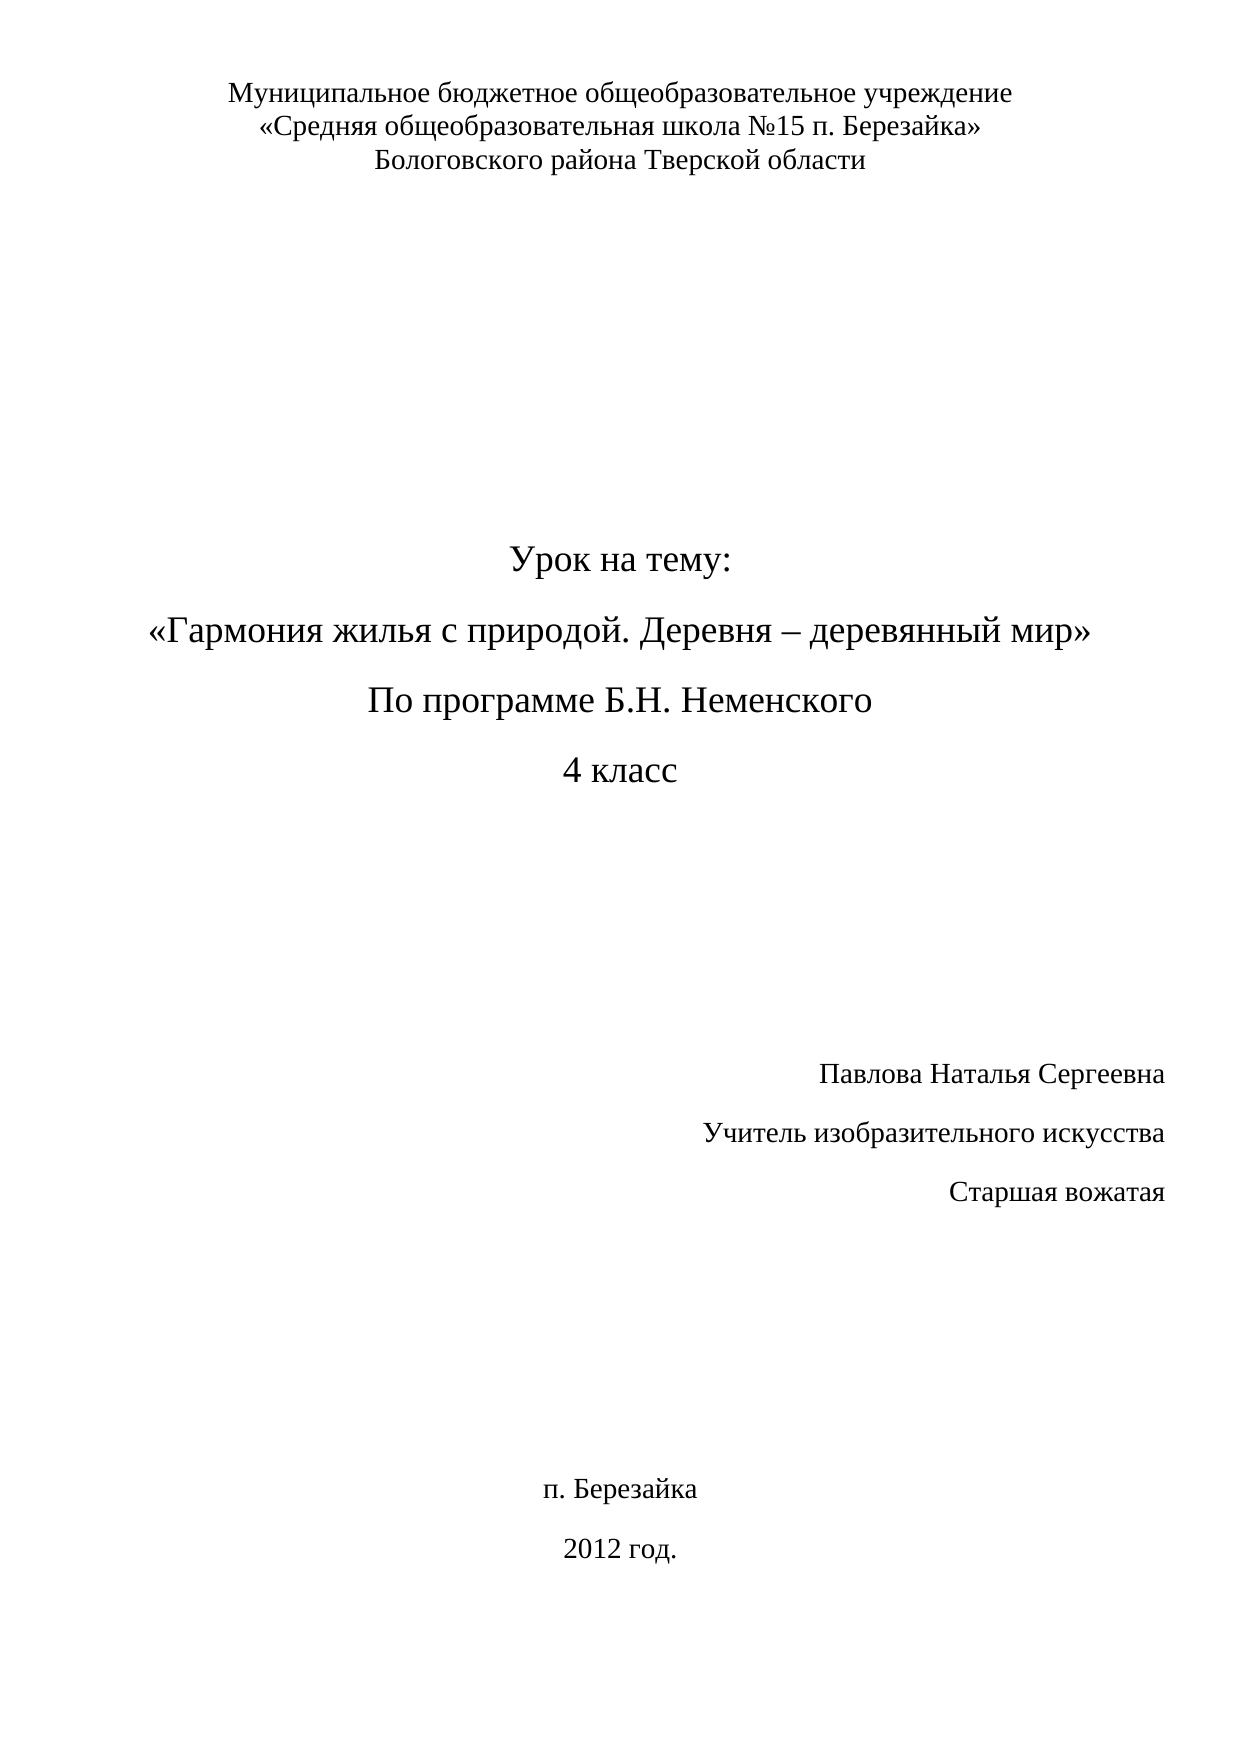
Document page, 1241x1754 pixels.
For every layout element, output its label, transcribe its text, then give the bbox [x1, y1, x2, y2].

text Учитель изобразительного искусства [75, 1115, 1165, 1149]
text Павлова Наталья Сергеевна [75, 1056, 1165, 1089]
text По программе Б.Н. Неменского [75, 677, 1165, 721]
text п. Березайка [75, 1471, 1165, 1505]
text Бологовского района Тверской области [75, 142, 1165, 176]
text «Средняя общеобразовательная школа №15 п. Березайка» [75, 108, 1165, 142]
text Урок на тему: [75, 537, 1165, 580]
text Муниципальное бюджетное общеобразовательное учреждение [75, 75, 1165, 108]
text «Гармония жилья с природой. Деревня – деревянный мир» [75, 607, 1165, 650]
text 2012 год. [75, 1531, 1165, 1564]
text Старшая вожатая [75, 1174, 1165, 1208]
text 4 класс [75, 748, 1165, 791]
